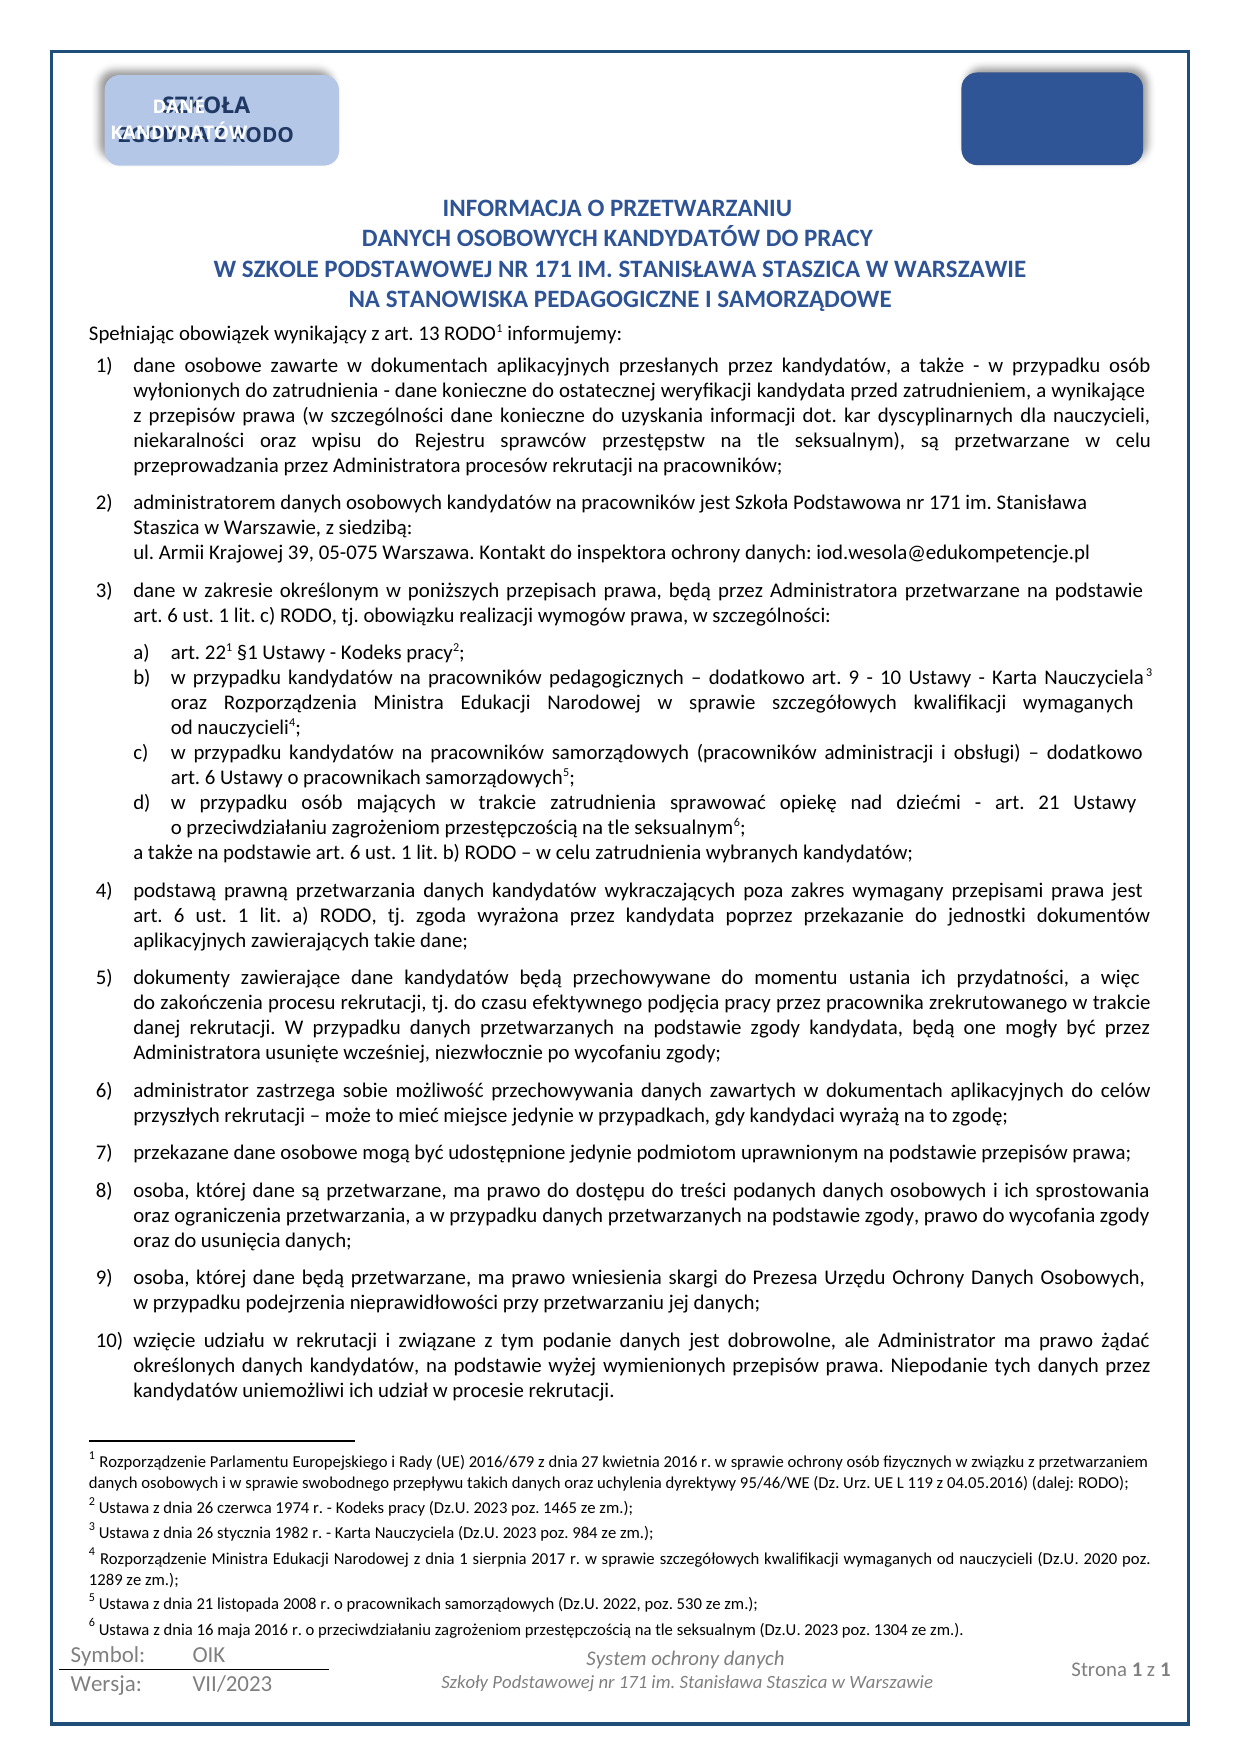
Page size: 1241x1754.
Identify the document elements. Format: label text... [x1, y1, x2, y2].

list dokumenty zawierające dane kandydatów będą przechowywane do momentu ustania ich przydatności, a więc do zakończenia procesu rekrutacji, tj. do czasu efektywnego podjęcia pracy przez pracownika zrekrutowanego w trakcie danej rekrutacji. W przypadku danych przetwarzanych na podstawie zgody kandydata, będą one mogły być przez Administratora usunięte wcześniej, niezwłocznie po wycofaniu zgody; [96, 964, 1152, 1064]
list dane w zakresie określonym w poniższych przepisach prawa, będą przez Administratora przetwarzane na podstawie art. 6 ust. 1 lit. c) RODO, tj. obowiązku realizacji wymogów prawa, w szczególności: [96, 577, 1152, 627]
list dane osobowe zawarte w dokumentach aplikacyjnych przesłanych przez kandydatów, a także - w przypadku osób wyłonionych do zatrudnienia - dane konieczne do ostatecznej weryfikacji kandydata przed zatrudnieniem, a wynikające z przepisów prawa (w szczególności dane konieczne do uzyskania informacji dot. kar dyscyplinarnych dla nauczycieli, niekaralności oraz wpisu do Rejestru sprawców przestępstw na tle seksualnym), są przetwarzane w celu przeprowadzania przez Administratora procesów rekrutacji na pracowników; [96, 352, 1152, 477]
list INFORMACJA O PRZETWARZANIU DANYCH OSOBOWYCH KANDYDATÓW DO PRACY W SZKOLE PODSTAWOWEJ NR 171 IM. STANISŁAWA STASZICA W WARSZAWIE NA STANOWISKA PEDAGOGICZNE I SAMORZĄDOWE [89, 192, 1152, 314]
list osoba, której dane są przetwarzane, ma prawo do dostępu do treści podanych danych osobowych i ich sprostowania oraz ograniczenia przetwarzania, a w przypadku danych przetwarzanych na podstawie zgody, prawo do wycofania zgody oraz do usunięcia danych; [96, 1177, 1152, 1252]
list w przypadku kandydatów na pracowników samorządowych (pracowników administracji i obsługi) – dodatkowo art. 6 Ustawy o pracownikach samorządowych; [133, 739, 1152, 789]
list administratorem danych osobowych kandydatów na pracowników jest Szkoła Podstawowa nr 171 im. Stanisława Staszica w Warszawie, z siedzibą: ul. Armii Krajowej 39, 05-075 Warszawa. Kontakt do inspektora ochrony danych: iod.wesola@edukompetencje.pl [96, 489, 1152, 564]
list przekazane dane osobowe mogą być udostępnione jedynie podmiotom uprawnionym na podstawie przepisów prawa; [96, 1139, 1152, 1164]
list wzięcie udziału w rekrutacji i związane z tym podanie danych jest dobrowolne, ale Administrator ma prawo żądać określonych danych kandydatów, na podstawie wyżej wymienionych przepisów prawa. Niepodanie tych danych przez kandydatów uniemożliwi ich udział w procesie rekrutacji. [96, 1327, 1152, 1402]
list art. 221 §1 Ustawy - Kodeks pracy; [133, 639, 1152, 664]
list podstawą prawną przetwarzania danych kandydatów wykraczających poza zakres wymagany przepisami prawa jest art. 6 ust. 1 lit. a) RODO, tj. zgoda wyrażona przez kandydata poprzez przekazanie do jednostki dokumentów aplikacyjnych zawierających takie dane; [96, 877, 1152, 952]
list w przypadku osób mających w trakcie zatrudnienia sprawować opiekę nad dziećmi - art. 21 Ustawy o przeciwdziałaniu zagrożeniom przestępczością na tle seksualnym; [133, 789, 1152, 839]
list administrator zastrzega sobie możliwość przechowywania danych zawartych w dokumentach aplikacyjnych do celów przyszłych rekrutacji – może to mieć miejsce jedynie w przypadkach, gdy kandydaci wyrażą na to zgodę; [96, 1077, 1152, 1127]
list w przypadku kandydatów na pracowników pedagogicznych – dodatkowo art. 9 - 10 Ustawy - Karta Nauczyciela oraz Rozporządzenia Ministra Edukacji Narodowej w sprawie szczegółowych kwalifikacji wymaganych od nauczycieli; [133, 664, 1152, 739]
list Spełniając obowiązek wynikający z art. 13 RODO informujemy: [89, 320, 1152, 346]
text a także na podstawie art. 6 ust. 1 lit. b) RODO – w celu zatrudnienia wybranych kandydatów; [133, 839, 1152, 864]
list osoba, której dane będą przetwarzane, ma prawo wniesienia skargi do Prezesa Urzędu Ochrony Danych Osobowych, w przypadku podejrzenia nieprawidłowości przy przetwarzaniu jej danych; [96, 1264, 1152, 1314]
